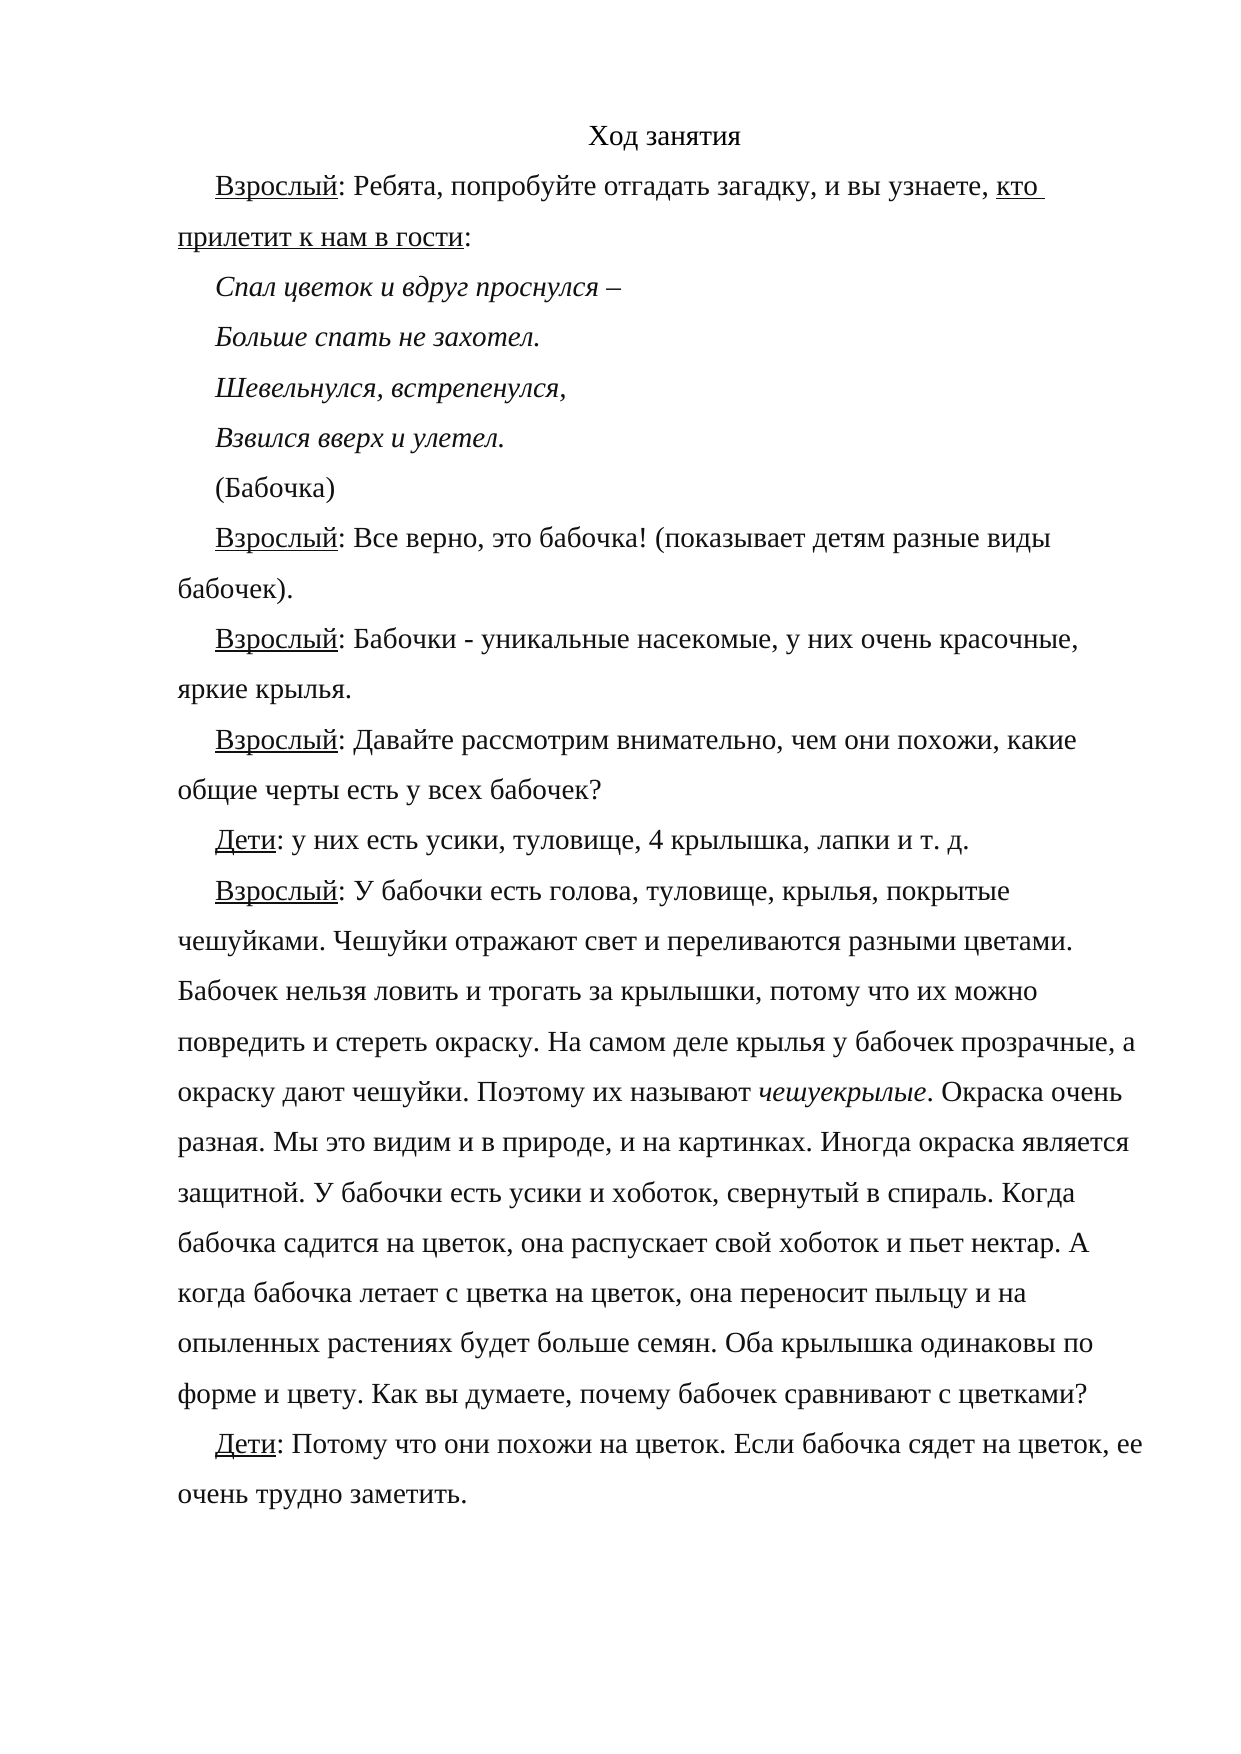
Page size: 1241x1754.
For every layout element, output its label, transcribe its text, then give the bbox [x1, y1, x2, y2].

text Взрослый: У бабочки есть голова, туловище, крылья, покрытые чешуйками. Чешуйки отражают свет и переливаются разными цветами. Бабочек нельзя ловить и трогать за крылышки, потому что их можно повредить и стереть окраску. На самом деле крылья у бабочек прозрачные, а окраску дают чешуйки. Поэтому их называют чешуекрылые. Окраска очень разная. Мы это видим и в природе, и на картинках. Иногда окраска является защитной. У бабочки есть усики и хоботок, свернутый в спираль. Когда бабочка садится на цветок, она распускает свой хоботок и пьет нектар. А когда бабочка летает с цветка на цветок, она переносит пыльцу и на опыленных растениях будет больше семян. Оба крылышка одинаковы по форме и цвету. Как вы думаете, почему бабочек сравнивают с цветками? [177, 873, 1152, 1409]
text (Бабочка) [177, 470, 1152, 504]
text Дети: Потому что они похожи на цветок. Если бабочка сядет на цветок, ее очень трудно заметить. [177, 1426, 1152, 1510]
text Взрослый: Бабочки - уникальные насекомые, у них очень красочные, яркие крылья. [177, 621, 1152, 705]
text Взрослый: Давайте рассмотрим внимательно, чем они похожи, какие общие черты есть у всех бабочек? [177, 722, 1152, 806]
text Спал цветок и вдруг проснулся – [177, 269, 1152, 303]
text Больше спать не захотел. [177, 319, 1152, 353]
text Шевельнулся, встрепенулся, [177, 370, 1152, 403]
text Взрослый: Ребята, попробуйте отгадать загадку, и вы узнаете, кто прилетит к нам в гости: [177, 168, 1152, 252]
text Взвился вверх и улетел. [177, 420, 1152, 453]
text Дети: у них есть усики, туловище, 4 крылышка, лапки и т. д. [177, 822, 1152, 856]
text Ход занятия [177, 118, 1152, 152]
text Взрослый: Все верно, это бабочка! (показывает детям разные виды бабочек). [177, 521, 1152, 604]
